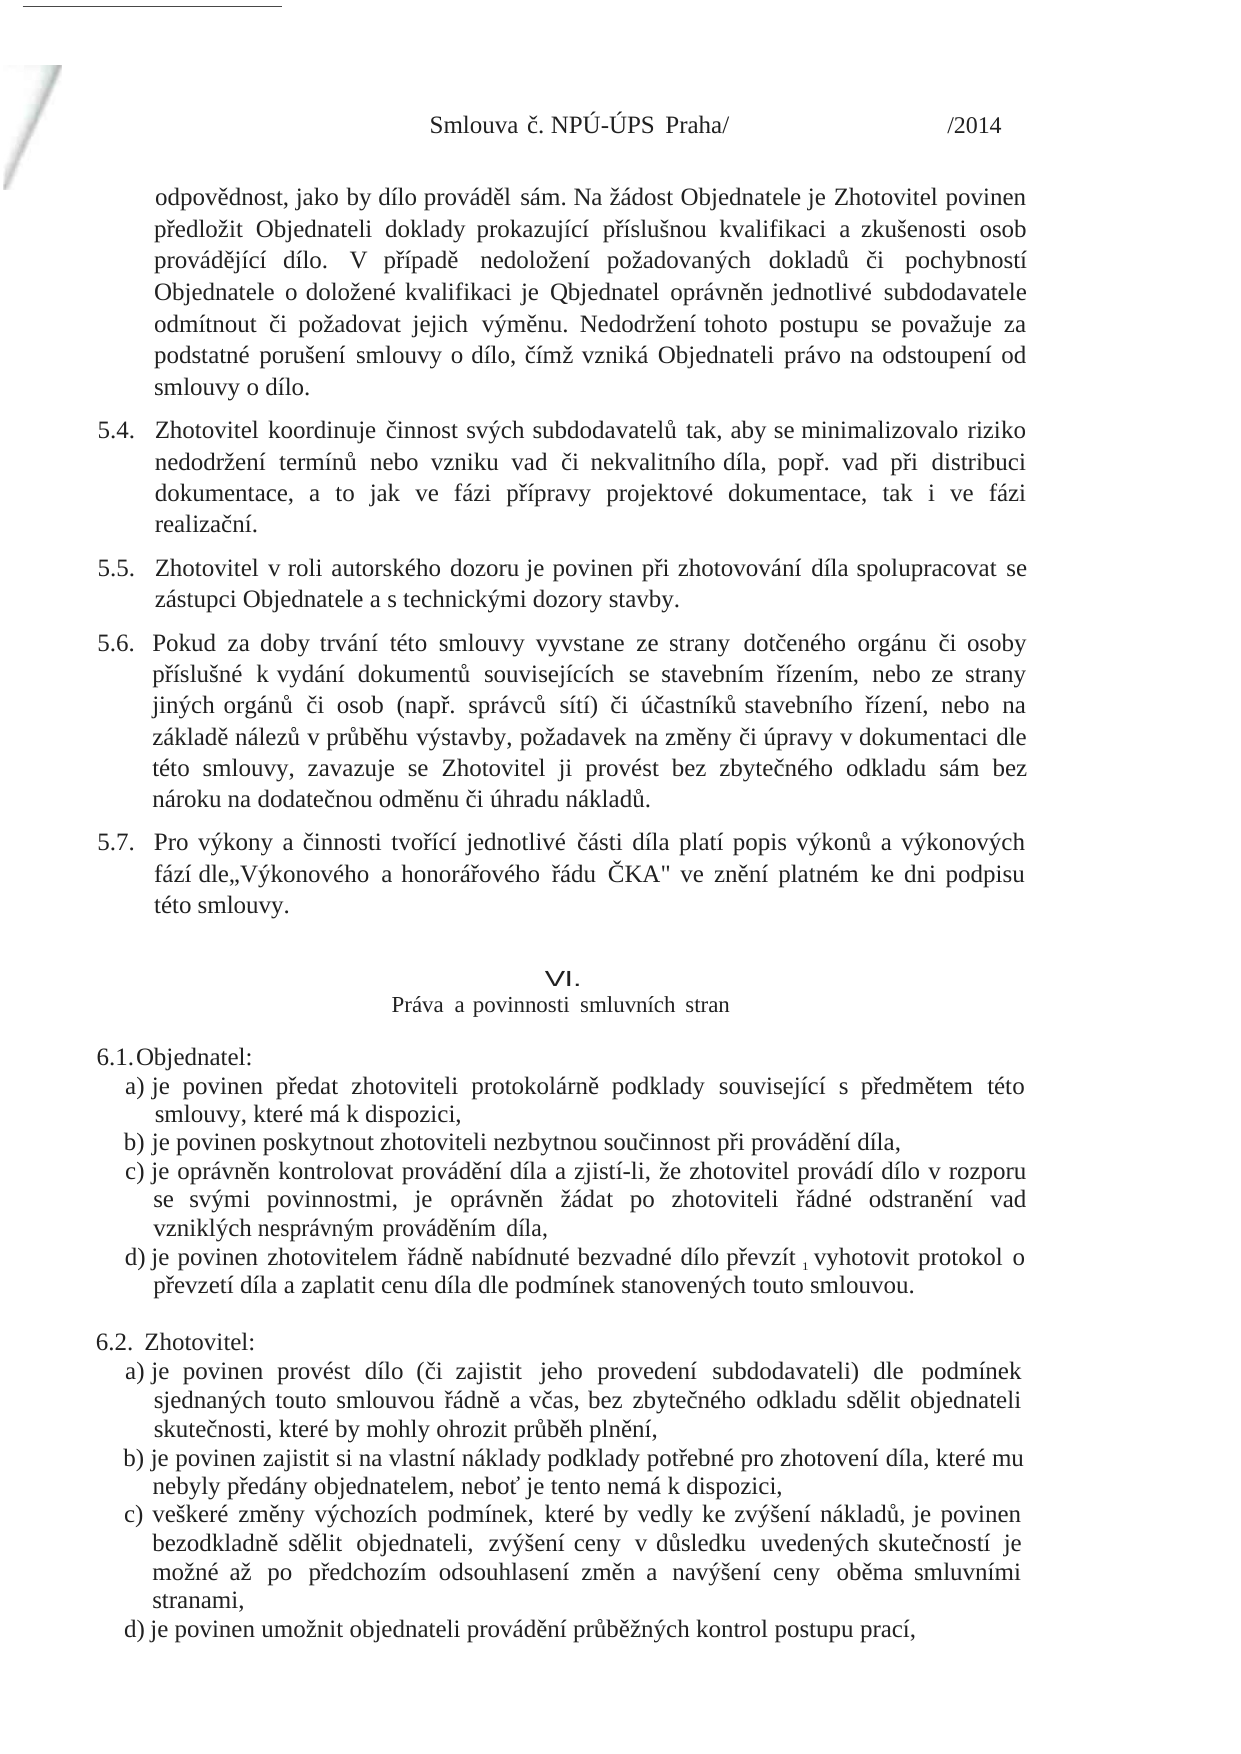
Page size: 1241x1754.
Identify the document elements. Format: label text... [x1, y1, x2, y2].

list je povinen předat zhotoviteli protokolárně podklady související s předmětem této smlouvy, které má k dispozici, [125, 1071, 1025, 1128]
list je povinen poskytnout zhotoviteli nezbytnou součinnost při provádění díla, [123, 1128, 1065, 1156]
list veškeré změny výchozích podmínek, které by vedly ke zvýšení nákladů, je povinen bezodkladně sdělit objednateli, zvýšení ceny v důsledku uvedených skutečností je možné až po předchozím odsouhlasení změn a navýšení ceny oběma smluvními stranami, [124, 1500, 1022, 1614]
subtitle Objednatel: [96, 1042, 1065, 1071]
list Zhotovitel: [96, 1328, 1065, 1356]
list je povinen zhotovitelem řádně nabídnuté bezvadné dílo převzít 1 vyhotovit protokol o převzetí díla a zaplatit cenu díla dle podmínek stanovených touto smlouvou. [124, 1243, 1026, 1299]
list Pro výkony a činnosti tvořící jednotlivé části díla platí popis výkonů a výkonových fází dle„Výkonového a honorářového řádu ČKA" ve znění platném ke dni podpisu této smlouvy. [97, 827, 1026, 919]
text Smlouva č. NPÚ-ÚPS Praha/ /2014 [155, 110, 1065, 139]
list Zhotovitel koordinuje činnost svých subdodavatelů tak, aby se minimalizovalo riziko nedodržení termínů nebo vzniku vad či nekvalitního díla, popř. vad při distribuci dokumentace, a to jak ve fázi přípravy projektové dokumentace, tak i ve fázi realizační. [97, 415, 1026, 538]
list je povinen zajistit si na vlastní náklady podklady potřebné pro zhotovení díla, které mu nebyly předány objednatelem, neboť je tento nemá k dispozici, [123, 1443, 1024, 1500]
list je oprávněn kontrolovat provádění díla a zjistí-li, že zhotovitel provádí dílo v rozporu se svými povinnostmi, je oprávněn žádat po zhotoviteli řádné odstranění vad vzniklých nesprávným prováděním díla, [125, 1156, 1026, 1242]
list Pokud za doby trvání této smlouvy vyvstane ze strany dotčeného orgánu či osoby příslušné k vydání dokumentů souvisejících se stavebním řízením, nebo ze strany jiných orgánů či osob (např. správců sítí) či účastníků stavebního řízení, nebo na základě nálezů v průběhu výstavby, požadavek na změny či úpravy v dokumentaci dle této smlouvy, zavazuje se Zhotovitel ji provést bez zbytečného odkladu sám bez nároku na dodatečnou odměnu či úhradu nákladů. [97, 628, 1027, 813]
text odpovědnost, jako by dílo prováděl sám. Na žádost Objednatele je Zhotovitel povinen předložit Objednateli doklady prokazující příslušnou kvalifikaci a zkušenosti osob provádějící dílo. V případě nedoložení požadovaných dokladů či pochybností Objednatele o doložené kvalifikaci je Qbjednatel oprávněn jednotlivé subdodavatele odmítnout či požadovat jejich výměnu. Nedodržení tohoto postupu se považuje za podstatné porušení smlouvy o dílo, čímž vzniká Objednateli právo na odstoupení od smlouvy o dílo. [154, 182, 1027, 401]
text Práva a povinnosti smluvních stran [389, 991, 732, 1017]
list Zhotovitel v roli autorského dozoru je povinen při zhotovování díla spolupracovat se zástupci Objednatele a s technickými dozory stavby. [97, 553, 1027, 613]
text VI. [389, 965, 737, 991]
list je povinen provést dílo (či zajistit jeho provedení subdodavateli) dle podmínek sjednaných touto smlouvou řádně a včas, bez zbytečného odkladu sdělit objednateli skutečnosti, které by mohly ohrozit průběh plnění, [125, 1356, 1022, 1443]
picture [3, 65, 62, 190]
list je povinen umožnit objednateli provádění průběžných kontrol postupu prací, [124, 1614, 1065, 1643]
